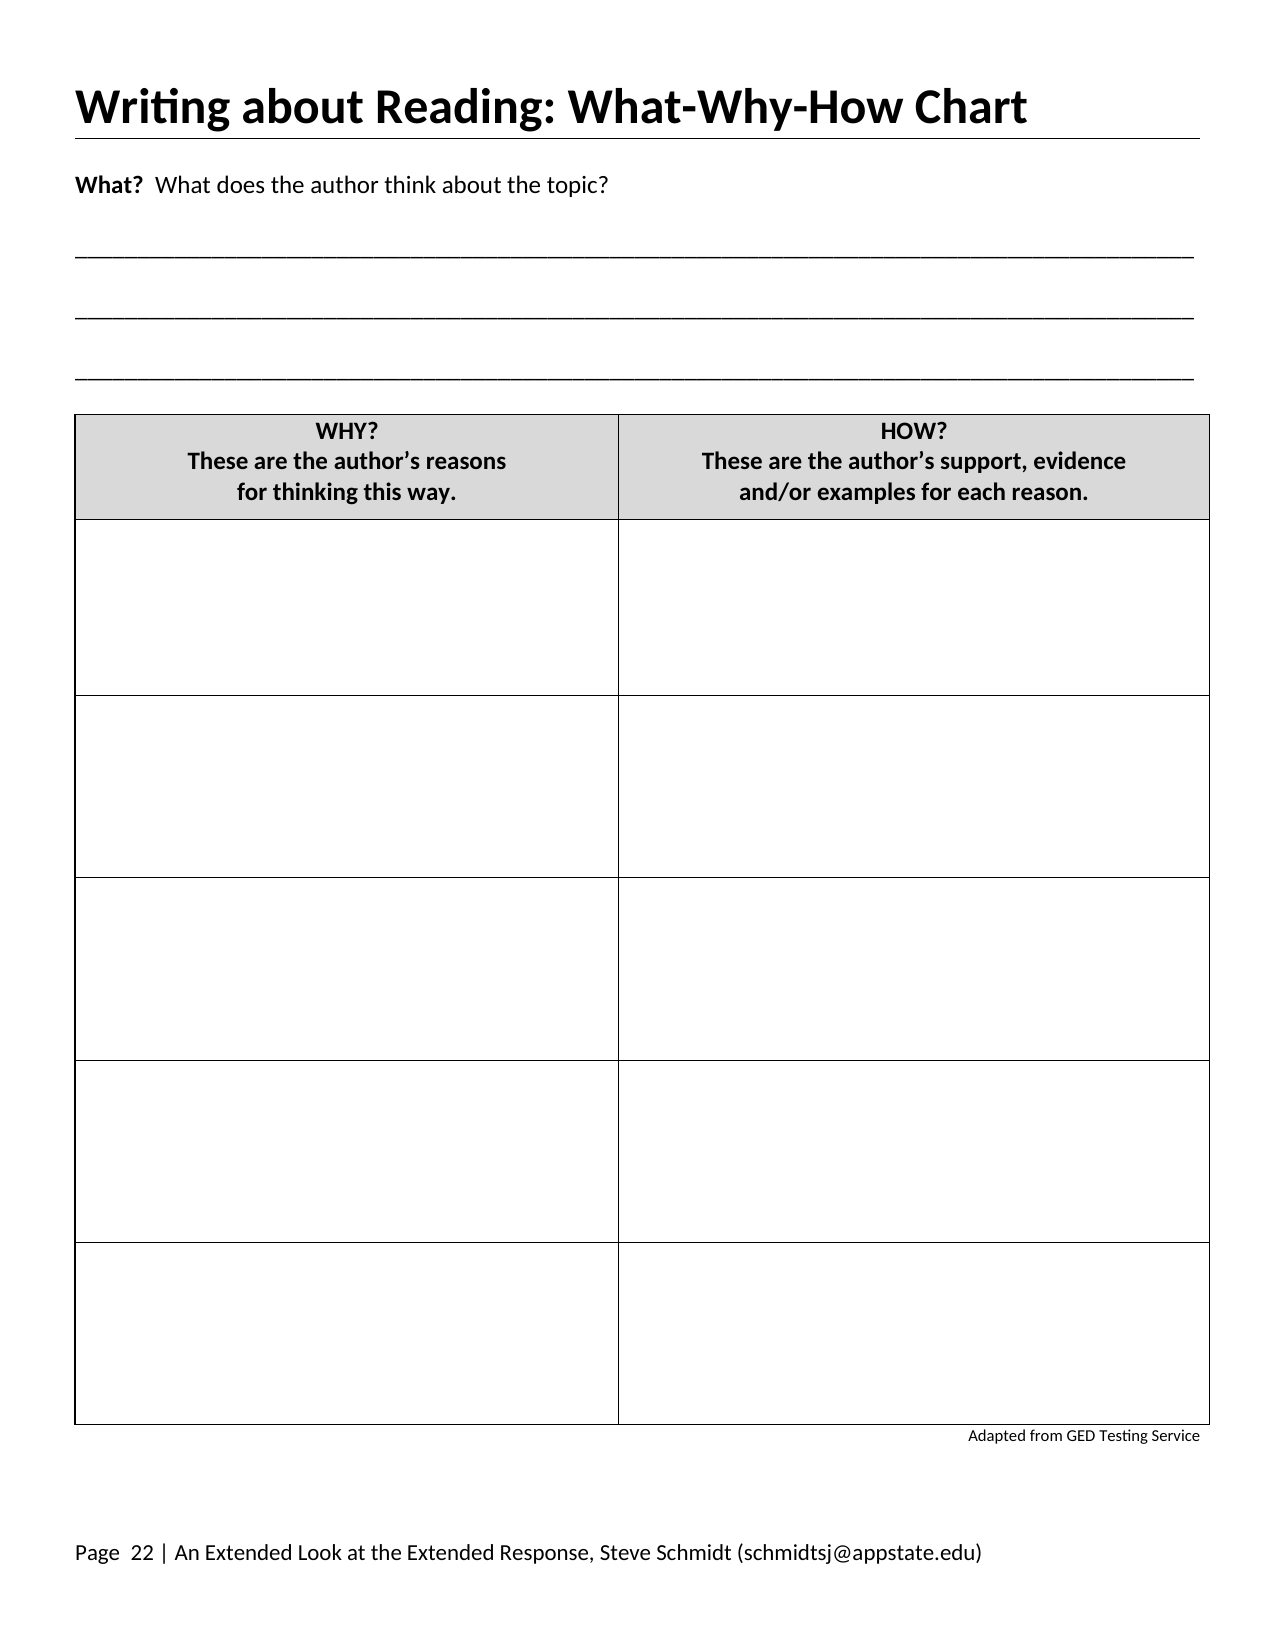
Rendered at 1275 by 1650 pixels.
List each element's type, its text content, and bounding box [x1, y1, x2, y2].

table_cell [76, 1243, 618, 1424]
text What? What does the author think about the topic? [75, 170, 1200, 200]
table_cell [619, 696, 1209, 877]
table_cell [619, 878, 1209, 1059]
table_cell [619, 1061, 1209, 1242]
table_header WHY? These are the author’s reasons for thinking this way. [76, 415, 618, 519]
table_cell [76, 1061, 618, 1242]
text Adapted from GED Testing Service [75, 1425, 1200, 1445]
table_cell [619, 520, 1209, 695]
table_cell [76, 520, 618, 695]
table_cell [76, 878, 618, 1059]
text Writing about Reading: What-Why-How Chart [75, 75, 1200, 138]
table_header HOW? These are the author’s support, evidence and/or examples for each reason. [619, 415, 1209, 519]
table_cell [619, 1243, 1209, 1424]
table_cell [76, 696, 618, 877]
text ______________________________________________________________________________________________________________________________________________________________________________________________________________________________________________________________________________ [75, 231, 1200, 383]
